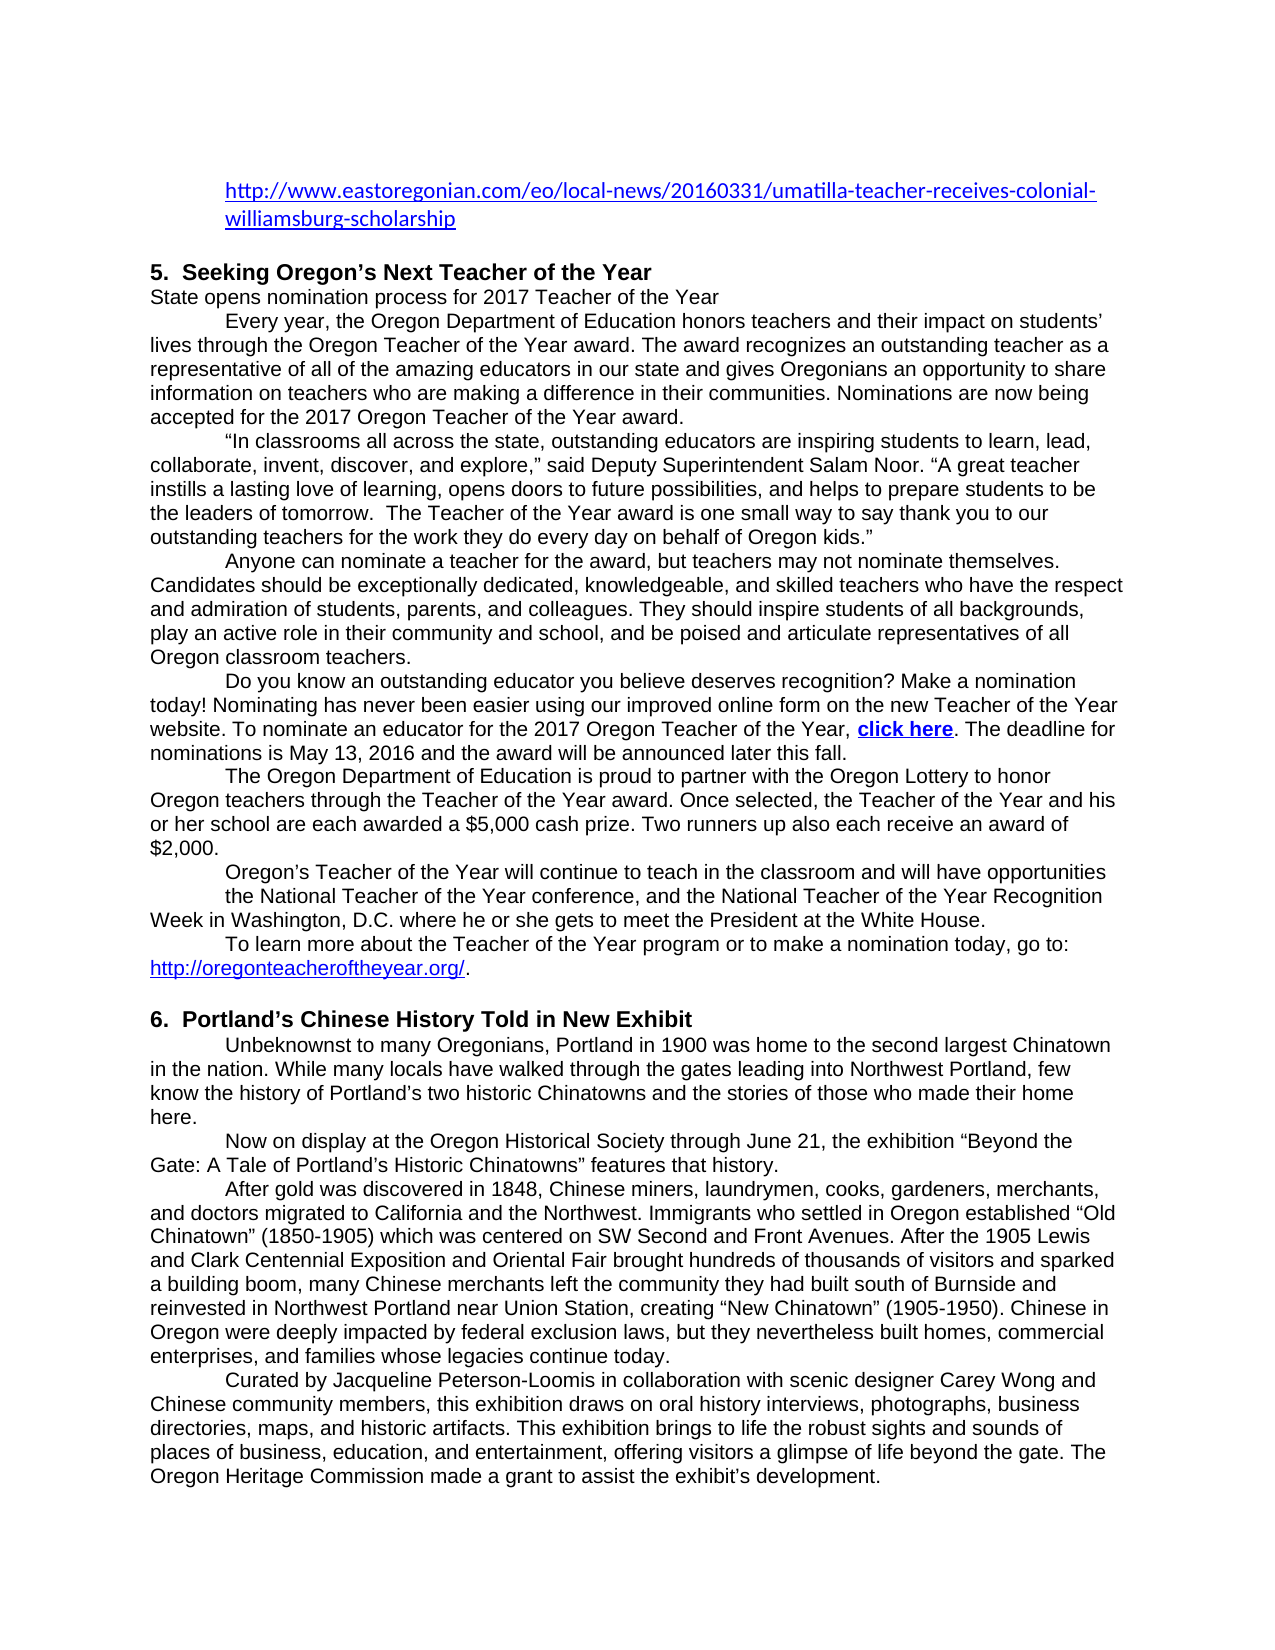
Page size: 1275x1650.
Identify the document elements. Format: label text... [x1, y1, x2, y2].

text Every year, the Oregon Department of Education honors teachers and their impact on students’ lives through the Oregon Teacher of the Year award. The award recognizes an outstanding teacher as a representative of all of the amazing educators in our state and gives Oregonians an opportunity to share information on teachers who are making a difference in their communities. Nominations are now being accepted for the 2017 Oregon Teacher of the Year award. [150, 309, 1125, 429]
text “In classrooms all across the state, outstanding educators are inspiring students to learn, lead, collaborate, invent, discover, and explore,” said Deputy Superintendent Salam Noor. “A great teacher instills a lasting love of learning, opens doors to future possibilities, and helps to prepare students to be the leaders of tomorrow. The Teacher of the Year award is one small way to say thank you to our outstanding teachers for the work they do every day on behalf of Oregon kids.” [150, 429, 1125, 549]
text Anyone can nominate a teacher for the award, but teachers may not nominate themselves. Candidates should be exceptionally dedicated, knowledgeable, and skilled teachers who have the respect and admiration of students, parents, and colleagues. They should inspire students of all backgrounds, play an active role in their community and school, and be poised and articulate representatives of all Oregon classroom teachers. [150, 549, 1125, 668]
subtitle 5. Seeking Oregon’s Next Teacher of the Year [150, 259, 1125, 285]
text Unbeknownst to many Oregonians, Portland in 1900 was home to the second largest Chinatown in the nation. While many locals have walked through the gates leading into Northwest Portland, few know the history of Portland’s two historic Chinatowns and the stories of those who made their home here. [150, 1033, 1125, 1128]
text Do you know an outstanding educator you believe deserves recognition? Make a nomination today! Nominating has never been easier using our improved online form on the new Teacher of the Year website. To nominate an educator for the 2017 Oregon Teacher of the Year, click here. The deadline for nominations is May 13, 2016 and the award will be announced later this fall. [150, 668, 1125, 764]
text State opens nomination process for 2017 Teacher of the Year [150, 285, 1125, 309]
subtitle 6. Portland’s Chinese History Told in New Exhibit [150, 1006, 1125, 1033]
text To learn more about the Teacher of the Year program or to make a nomination today, go to: http://oregonteacheroftheyear.org/. [150, 932, 1125, 980]
text Curated by Jacqueline Peterson-Loomis in collaboration with scenic designer Carey Wong and Chinese community members, this exhibition draws on oral history interviews, photographs, business directories, maps, and historic artifacts. This exhibition brings to life the robust sights and sounds of places of business, education, and entertainment, offering visitors a glimpse of life beyond the gate. The Oregon Heritage Commission made a grant to assist the exhibit’s development. [150, 1368, 1125, 1488]
text Oregon’s Teacher of the Year will continue to teach in the classroom and will have opportunities the National Teacher of the Year conference, and the National Teacher of the Year Recognition Week in Washington, D.C. where he or she gets to meet the President at the White House. [150, 860, 1125, 932]
text Now on display at the Oregon Historical Society through June 21, the exhibition “Beyond the Gate: A Tale of Portland’s Historic Chinatowns” features that history. [150, 1128, 1125, 1176]
text The Oregon Department of Education is proud to partner with the Oregon Lottery to honor Oregon teachers through the Teacher of the Year award. Once selected, the Teacher of the Year and his or her school are each awarded a $5,000 cash prize. Two runners up also each receive an award of $2,000. [150, 764, 1125, 860]
text http://www.eastoregonian.com/eo/local-news/20160331/umatilla-teacher-receives-colonial-williamsburg-scholarship [225, 176, 1125, 232]
text After gold was discovered in 1848, Chinese miners, laundrymen, cooks, gardeners, merchants, and doctors migrated to California and the Northwest. Immigrants who settled in Oregon established “Old Chinatown” (1850-1905) which was centered on SW Second and Front Avenues. After the 1905 Lewis and Clark Centennial Exposition and Oriental Fair brought hundreds of thousands of visitors and sparked a building boom, many Chinese merchants left the community they had built south of Burnside and reinvested in Northwest Portland near Union Station, creating “New Chinatown” (1905-1950). Chinese in Oregon were deeply impacted by federal exclusion laws, but they nevertheless built homes, commercial enterprises, and families whose legacies continue today. [150, 1176, 1125, 1368]
